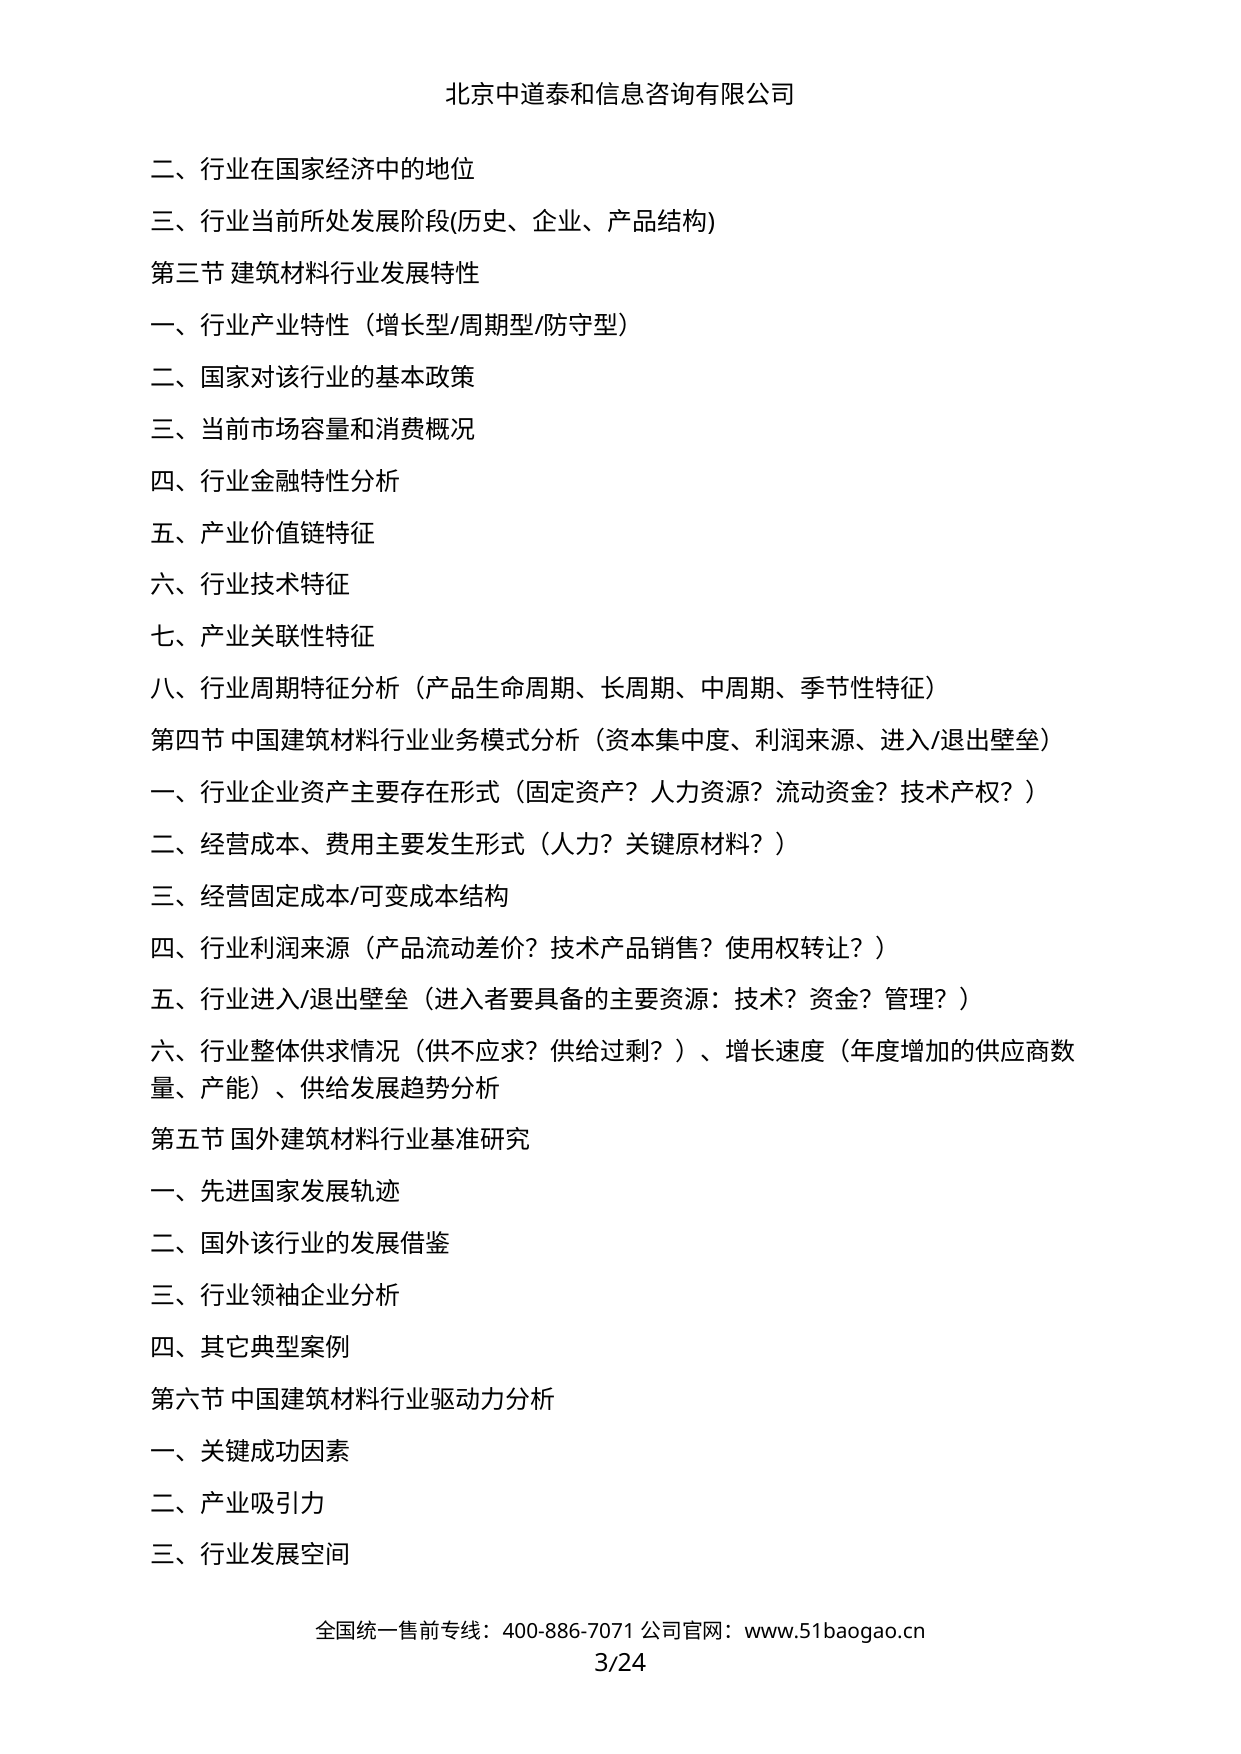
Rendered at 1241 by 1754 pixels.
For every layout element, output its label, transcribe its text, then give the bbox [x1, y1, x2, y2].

text 一、行业产业特性（增长型/周期型/防守型） [150, 306, 1090, 342]
text 第五节 国外建筑材料行业基准研究 [150, 1120, 1090, 1156]
text 三、行业发展空间 [150, 1535, 1090, 1571]
text 四、行业利润来源（产品流动差价？技术产品销售？使用权转让？） [150, 928, 1090, 964]
text 二、产业吸引力 [150, 1483, 1090, 1519]
text 五、行业进入/退出壁垒（进入者要具备的主要资源：技术？资金？管理？） [150, 980, 1090, 1016]
text 四、行业金融特性分析 [150, 461, 1090, 497]
text 七、产业关联性特征 [150, 617, 1090, 653]
text 第六节 中国建筑材料行业驱动力分析 [150, 1379, 1090, 1416]
text 三、当前市场容量和消费概况 [150, 409, 1090, 446]
text 一、先进国家发展轨迹 [150, 1172, 1090, 1208]
text 三、经营固定成本/可变成本结构 [150, 876, 1090, 912]
text 六、行业整体供求情况（供不应求？供给过剩？）、增长速度（年度增加的供应商数量、产能）、供给发展趋势分析 [150, 1032, 1090, 1104]
text 三、行业领袖企业分析 [150, 1276, 1090, 1312]
text 三、行业当前所处发展阶段(历史、企业、产品结构) [150, 202, 1090, 238]
text 五、产业价值链特征 [150, 513, 1090, 549]
text 第三节 建筑材料行业发展特性 [150, 254, 1090, 290]
text 一、行业企业资产主要存在形式（固定资产？人力资源？流动资金？技术产权？） [150, 772, 1090, 809]
text 二、行业在国家经济中的地位 [150, 150, 1090, 186]
text 六、行业技术特征 [150, 565, 1090, 601]
text 二、经营成本、费用主要发生形式（人力？关键原材料？） [150, 824, 1090, 861]
text 四、其它典型案例 [150, 1327, 1090, 1364]
text 一、关键成功因素 [150, 1431, 1090, 1467]
text 第四节 中国建筑材料行业业务模式分析（资本集中度、利润来源、进入/退出壁垒） [150, 721, 1090, 757]
text 二、国家对该行业的基本政策 [150, 357, 1090, 394]
text 二、国外该行业的发展借鉴 [150, 1224, 1090, 1260]
text 八、行业周期特征分析（产品生命周期、长周期、中周期、季节性特征） [150, 669, 1090, 705]
